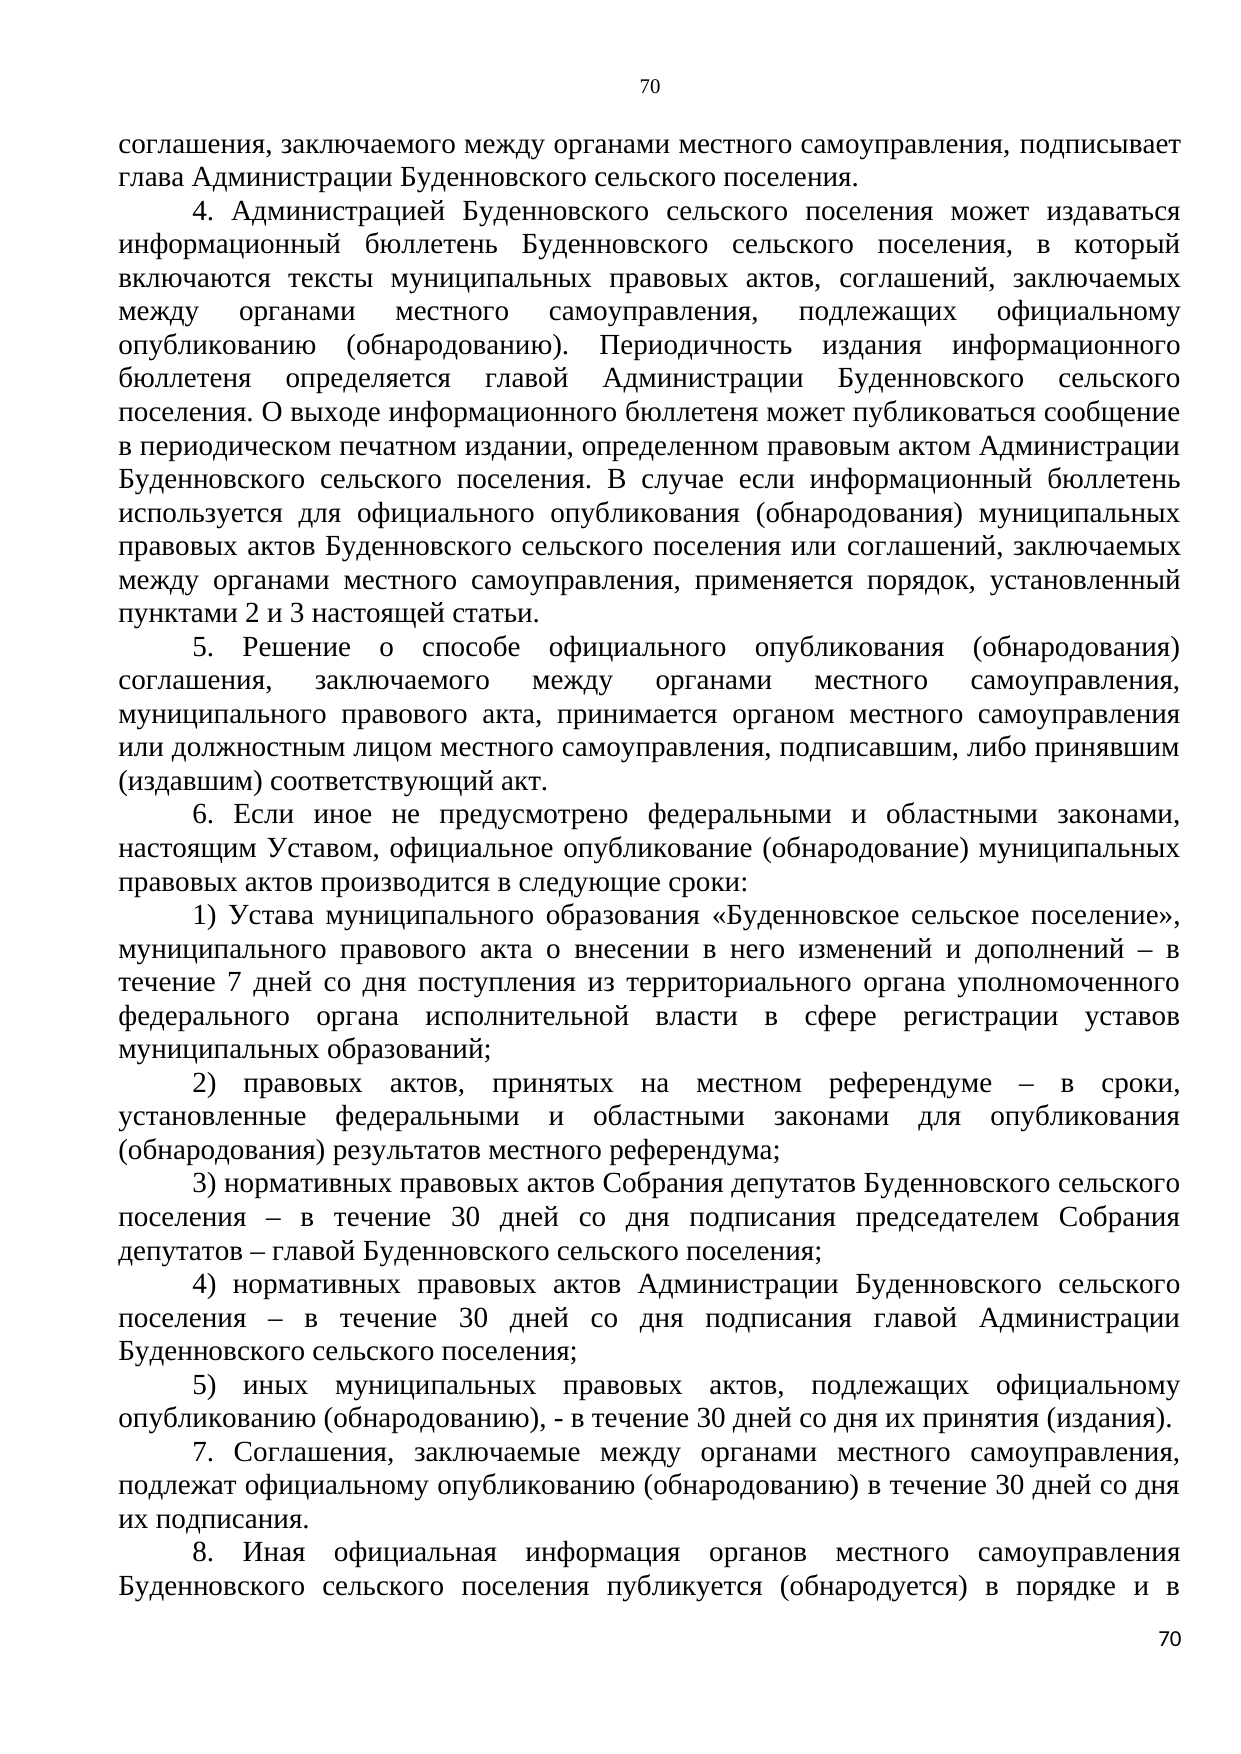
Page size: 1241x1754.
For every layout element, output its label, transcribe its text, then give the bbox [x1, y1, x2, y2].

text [118, 1534, 1181, 1602]
text 5. Решение о способе официального опубликования (обнародования) соглашения, заключаемого между органами местного самоуправления, муниципального правового акта, принимается органом местного самоуправления или должностным лицом местного самоуправления, подписавшим, либо принявшим (издавшим) соответствующий акт. [118, 629, 1181, 797]
text 7. Соглашения, заключаемые между органами местного самоуправления, подлежат официальному опубликованию (обнародованию) в течение 30 дней со дня их подписания. [118, 1434, 1181, 1534]
text 5) иных муниципальных правовых актов, подлежащих официальному опубликованию (обнародованию), - в течение 30 дней со дня их принятия (издания). [118, 1367, 1181, 1434]
text 3) нормативных правовых актов Собрания депутатов Буденновского сельского поселения – в течение 30 дней со дня подписания председателем Собрания депутатов – главой Буденновского сельского поселения; [118, 1166, 1181, 1266]
text 4) нормативных правовых актов Администрации Буденновского сельского поселения – в течение 30 дней со дня подписания главой Администрации Буденновского сельского поселения; [118, 1266, 1181, 1367]
text 6. Если иное не предусмотрено федеральными и областными законами, настоящим Уставом, официальное опубликование (обнародование) муниципальных правовых актов производится в следующие сроки: [118, 797, 1181, 897]
text 2) правовых актов, принятых на местном референдуме – в сроки, установленные федеральными и областными законами для опубликования (обнародования) результатов местного референдума; [118, 1065, 1181, 1166]
text 1) Устава муниципального образования «Буденновское сельское поселение», муниципального правового акта о внесении в него изменений и дополнений – в течение 7 дней со дня поступления из территориального органа уполномоченного федерального органа исполнительной власти в сфере регистрации уставов муниципальных образований; [118, 897, 1181, 1065]
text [118, 126, 1181, 193]
text 4. Администрацией Буденновского сельского поселения может издаваться информационный бюллетень Буденновского сельского поселения, в который включаются тексты муниципальных правовых актов, соглашений, заключаемых между органами местного самоуправления, подлежащих официальному опубликованию (обнародованию). Периодичность издания информационного бюллетеня определяется главой Администрации Буденновского сельского поселения. О выходе информационного бюллетеня может публиковаться сообщение в периодическом печатном издании, определенном правовым актом Администрации Буденновского сельского поселения. В случае если информационный бюллетень используется для официального опубликования (обнародования) муниципальных правовых актов Буденновского сельского поселения или соглашений, заключаемых между органами местного самоуправления, применяется порядок, установленный пунктами 2 и 3 настоящей статьи. [118, 193, 1181, 629]
